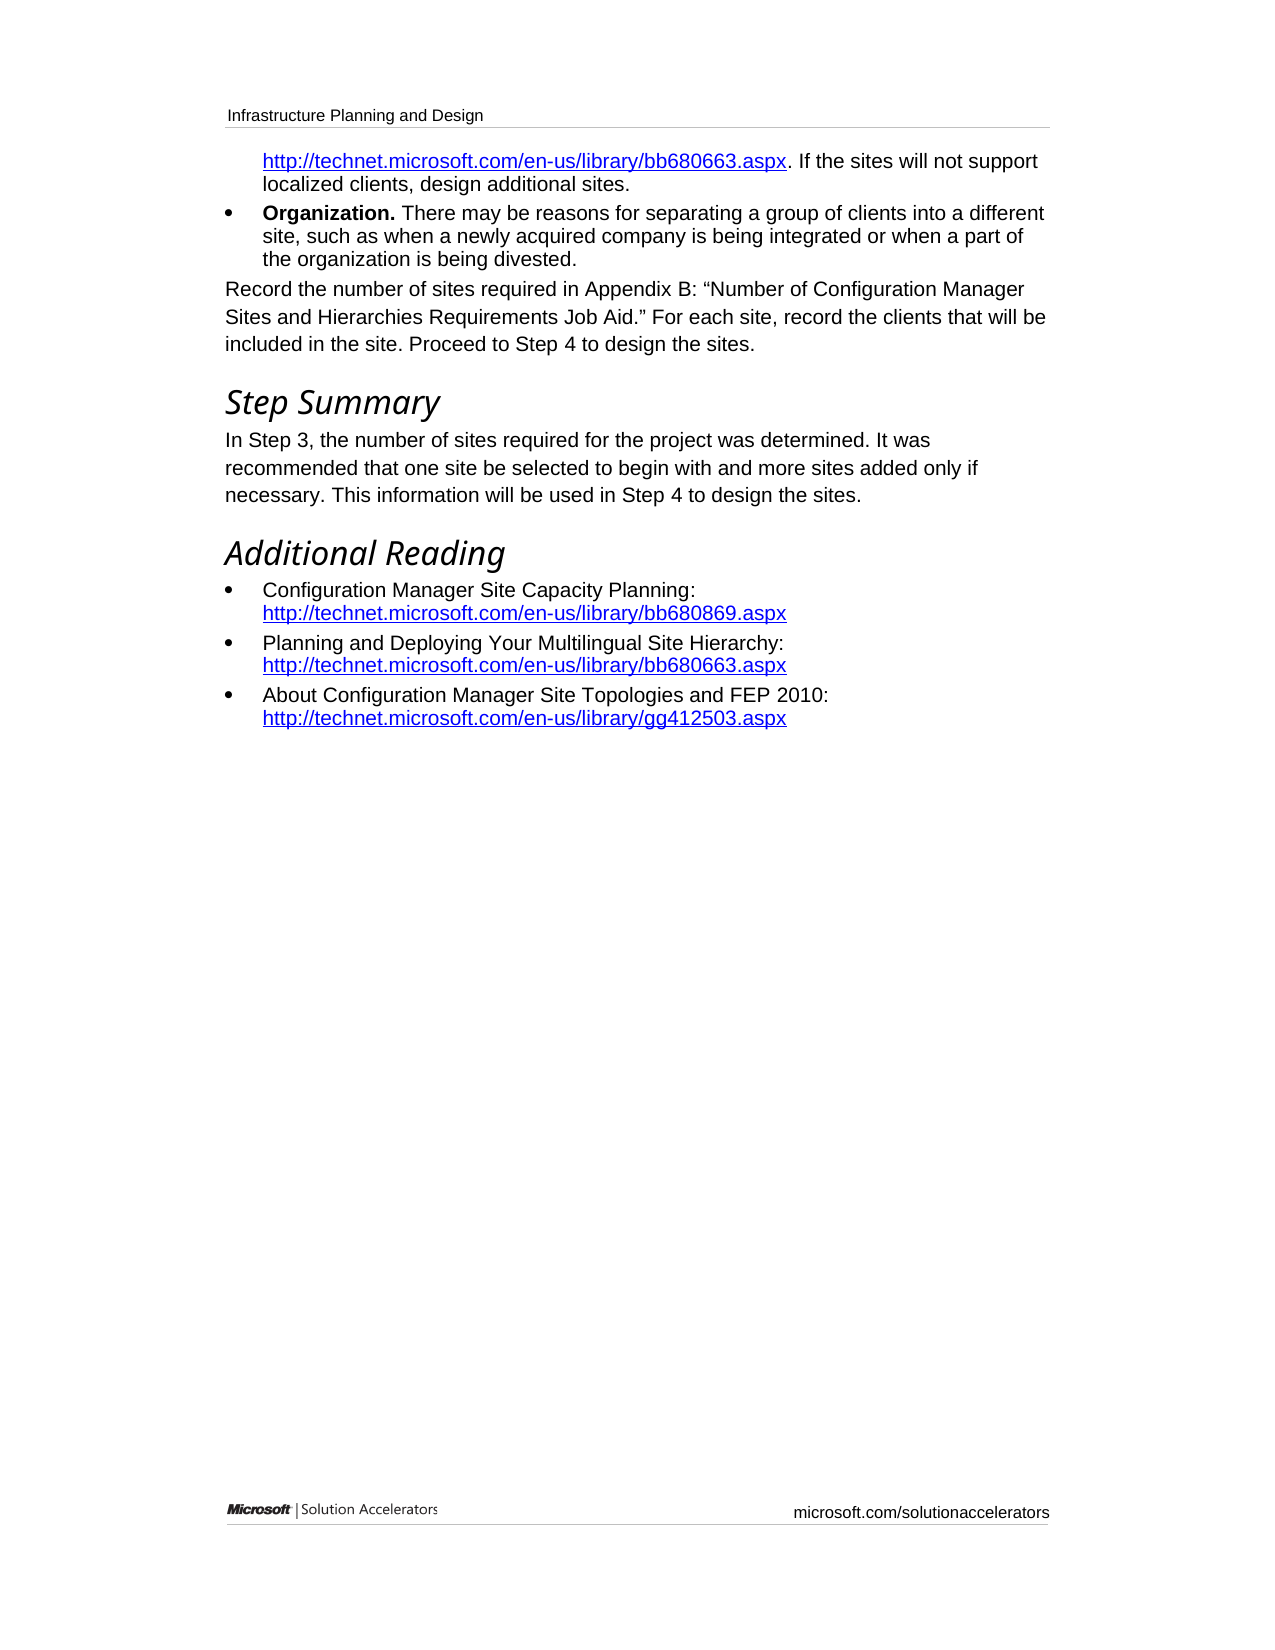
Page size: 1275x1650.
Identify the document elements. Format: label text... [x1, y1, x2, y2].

list About Configuration Manager Site Topologies and FEP 2010: http://technet.microsoft.com/en-us/library/gg412503.aspx [225, 684, 1050, 729]
list Planning and Deploying Your Multilingual Site Hierarchy: http://technet.microsoft.com/en-us/library/bb680663.aspx [225, 632, 1050, 677]
text In Step 3, the number of sites required for the project was determined. It was recommended that one site be selected to begin with and more sites added only if necessary. This information will be used in Step 4 to design the sites. [225, 428, 1050, 507]
subtitle Step Summary [225, 384, 1050, 422]
picture [227, 1503, 438, 1519]
list Configuration Manager Site Capacity Planning: http://technet.microsoft.com/en-us/library/bb680869.aspx [225, 579, 1050, 625]
subtitle Additional Reading [225, 536, 1050, 573]
list Organization. There may be reasons for separating a group of clients into a different site, such as when a newly acquired company is being integrated or when a part of the organization is being divested. [225, 202, 1050, 271]
text Record the number of sites required in Appendix B: “Number of Configuration Manager Sites and Hierarchies Requirements Job Aid.” For each site, record the clients that will be included in the site. Proceed to Step 4 to design the sites. [225, 277, 1050, 356]
